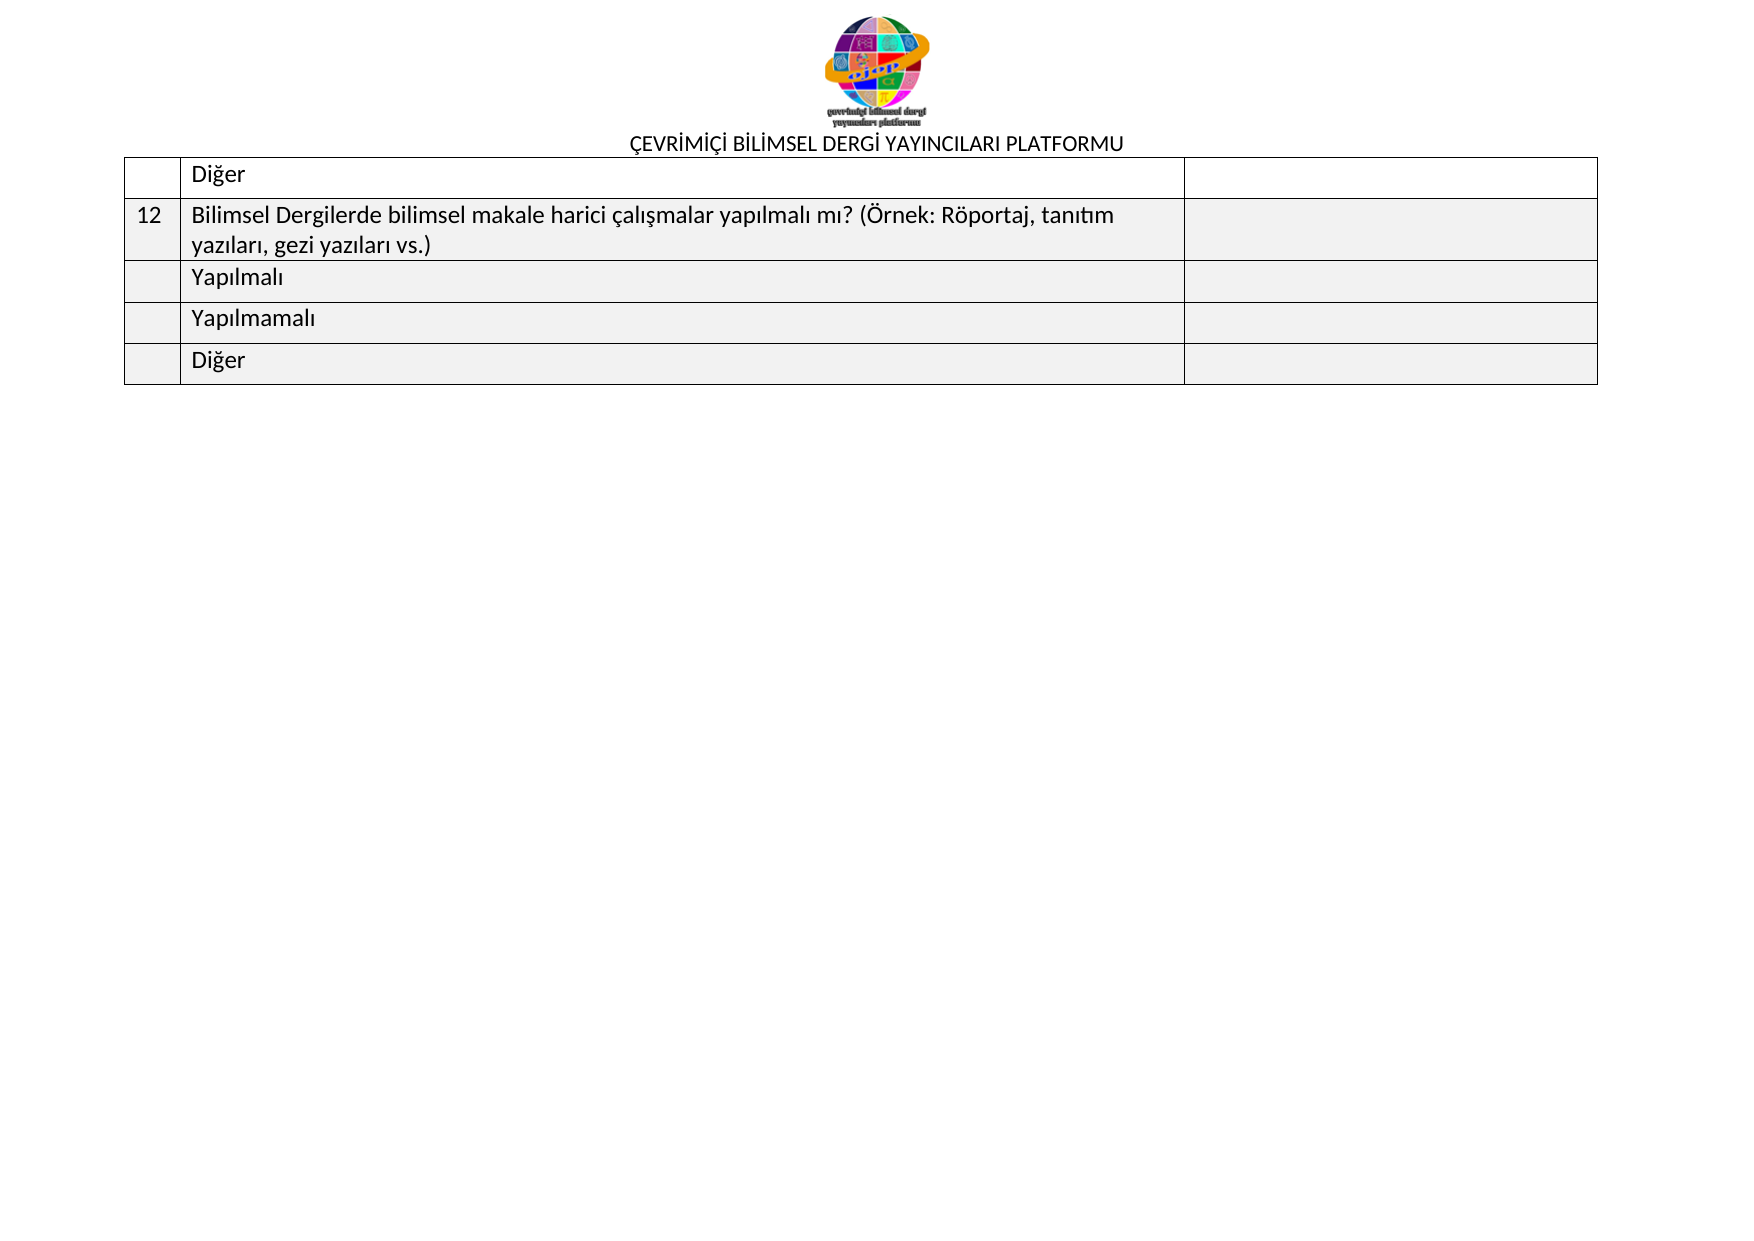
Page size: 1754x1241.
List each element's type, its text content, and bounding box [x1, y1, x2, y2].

table_cell Bilimsel Dergilerde bilimsel makale harici çalışmalar yapılmalı mı? (Örnek: Röportaj, tanıtım yazıları, gezi yazıları vs.) [181, 199, 1184, 260]
table_cell [125, 303, 180, 343]
table_cell [125, 344, 180, 384]
table_cell [125, 261, 180, 302]
table_cell [1185, 199, 1597, 260]
table_cell [1185, 261, 1597, 302]
table_cell Yapılmalı [181, 261, 1184, 302]
picture [822, 14, 932, 129]
table_cell [1185, 158, 1597, 198]
table_cell 12 [125, 199, 180, 260]
table_cell [1185, 303, 1597, 343]
table_cell [1185, 344, 1597, 384]
table_cell Yapılmamalı [181, 303, 1184, 343]
table_cell Diğer [181, 158, 1184, 198]
table_cell [125, 158, 180, 198]
table_cell Diğer [181, 344, 1184, 384]
